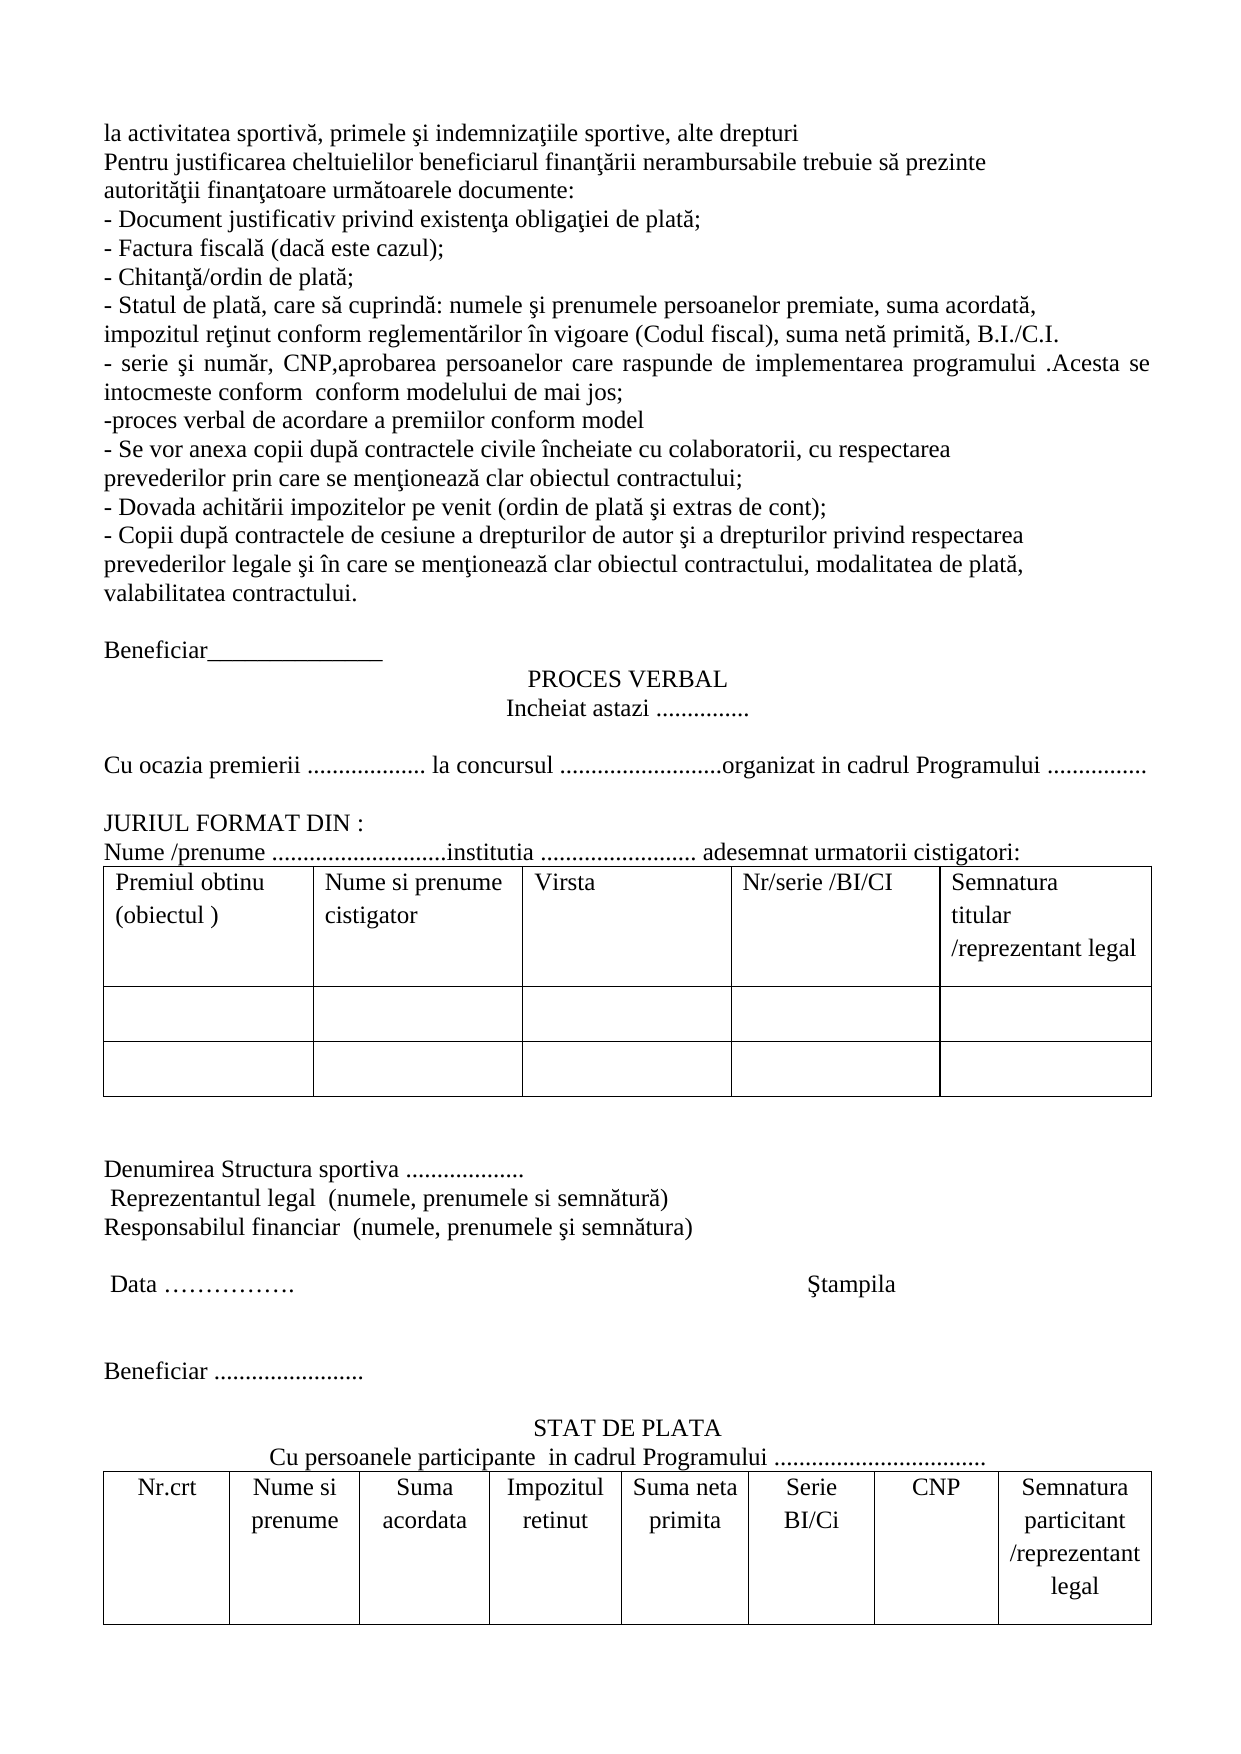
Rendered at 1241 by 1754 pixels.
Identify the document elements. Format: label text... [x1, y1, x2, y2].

table_cell [104, 987, 313, 1041]
table_cell [732, 987, 939, 1041]
text - serie şi număr, CNP,aprobarea persoanelor care raspunde de implementarea programului .Acesta se intocmeste conform conform modelului de mai jos; [103, 348, 1152, 406]
text JURIUL FORMAT DIN : [103, 808, 1152, 837]
table_header Semnatura particitant /reprezentant legal [999, 1472, 1151, 1624]
table_header Impozitul retinut [490, 1472, 621, 1624]
text STAT DE PLATA [103, 1413, 1152, 1442]
text Incheiat astazi ............... [103, 693, 1152, 722]
table_header Suma acordata [360, 1472, 489, 1624]
text -proces verbal de acordare a premiilor conform model [103, 406, 1152, 434]
text Cu ocazia premierii ................... la concursul ..........................organizat in cadrul Programului ................ [103, 751, 1152, 779]
table_cell [941, 1042, 1151, 1096]
table_cell [523, 987, 731, 1041]
text - Se vor anexa copii după contractele civile încheiate cu colaboratorii, cu respectarea [103, 434, 1152, 463]
table_header Nume si prenume cistigator [314, 867, 522, 986]
text prevederilor legale şi în care se menţionează clar obiectul contractului, modalitatea de plată, [103, 549, 1152, 578]
table_cell [732, 1042, 939, 1096]
text Beneficiar ........................ [103, 1356, 1152, 1384]
text Beneficiar______________ [103, 636, 1152, 664]
text Pentru justificarea cheltuielilor beneficiarul finanţării nerambursabile trebuie să prezinte [103, 147, 1152, 176]
table_cell [941, 987, 1151, 1041]
text impozitul reţinut conform reglementărilor în vigoare (Codul fiscal), suma netă primită, B.I./C.I. [103, 319, 1152, 348]
text - Copii după contractele de cesiune a drepturilor de autor şi a drepturilor privind respectarea [103, 521, 1152, 549]
table_header CNP [875, 1472, 998, 1624]
table_cell [104, 1042, 313, 1096]
table_header Suma neta primita [622, 1472, 748, 1624]
table_header Nume si prenume [230, 1472, 359, 1624]
table_header Premiul obtinu (obiectul ) [104, 867, 313, 986]
text Data ……………. Ştampila [103, 1269, 1152, 1298]
text PROCES VERBAL [103, 664, 1152, 693]
text autorităţii finanţatoare următoarele documente: [103, 176, 1152, 204]
table_header Virsta [523, 867, 731, 986]
text prevederilor prin care se menţionează clar obiectul contractului; [103, 463, 1152, 492]
text - Factura fiscală (dacă este cazul); [103, 233, 1152, 262]
text - Dovada achitării impozitelor pe venit (ordin de plată şi extras de cont); [103, 492, 1152, 521]
table_header Semnatura titular /reprezentant legal [941, 867, 1151, 986]
text - Document justificativ privind existenţa obligaţiei de plată; [103, 204, 1152, 233]
text Responsabilul financiar (numele, prenumele şi semnătura) [103, 1212, 1152, 1241]
table_header Nr.crt [104, 1472, 229, 1624]
text - Statul de plată, care să cuprindă: numele şi prenumele persoanelor premiate, suma acordată, [103, 291, 1152, 319]
table_cell [523, 1042, 731, 1096]
table_header Serie BI/Ci [749, 1472, 874, 1624]
table_cell [314, 1042, 522, 1096]
text valabilitatea contractului. [103, 578, 1152, 607]
text Denumirea Structura sportiva ................... [103, 1154, 1152, 1183]
table_cell [314, 987, 522, 1041]
text Reprezentantul legal (numele, prenumele si semnătură) [103, 1183, 1152, 1212]
text Cu persoanele participante in cadrul Programului .................................. [103, 1442, 1152, 1471]
table_header Nr/serie /BI/CI [732, 867, 939, 986]
text Nume /prenume ............................institutia ......................... adesemnat urmatorii cistigatori: [103, 837, 1152, 866]
text - Chitanţă/ordin de plată; [103, 262, 1152, 291]
text la activitatea sportivă, primele şi indemnizaţiile sportive, alte drepturi [103, 118, 1152, 147]
